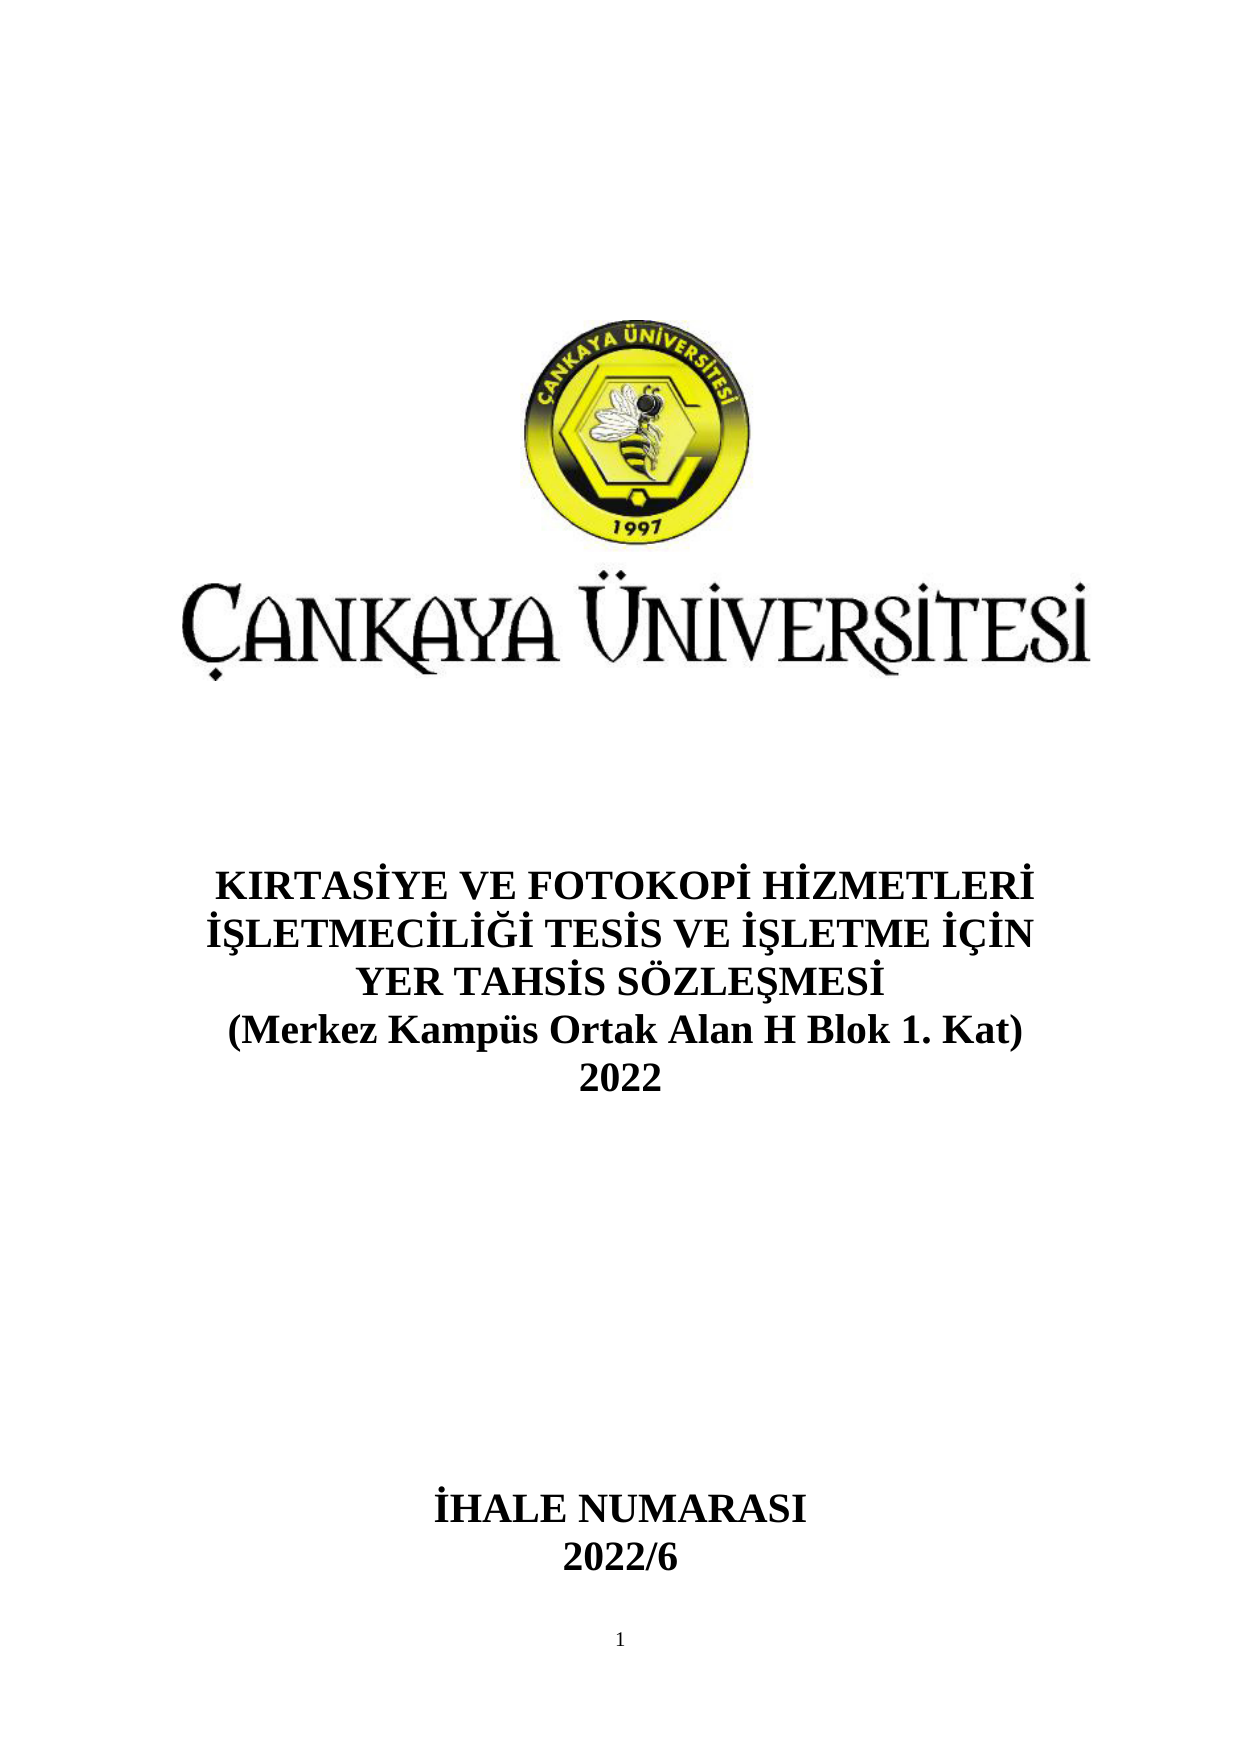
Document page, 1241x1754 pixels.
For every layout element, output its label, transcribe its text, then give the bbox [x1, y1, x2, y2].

text 2022/6 [148, 1531, 1093, 1579]
text 2022 [148, 1052, 1093, 1100]
text YER TAHSİS SÖZLEŞMESİ [148, 956, 1093, 1004]
text İHALE NUMARASI [148, 1483, 1093, 1531]
text KIRTASİYE VE FOTOKOPİ HİZMETLERİ İŞLETMECİLİĞİ TESİS VE İŞLETME İÇİN [148, 860, 1093, 956]
text (Merkez Kampüs Ortak Alan H Blok 1. Kat) [148, 1004, 1093, 1052]
picture [182, 320, 1093, 681]
